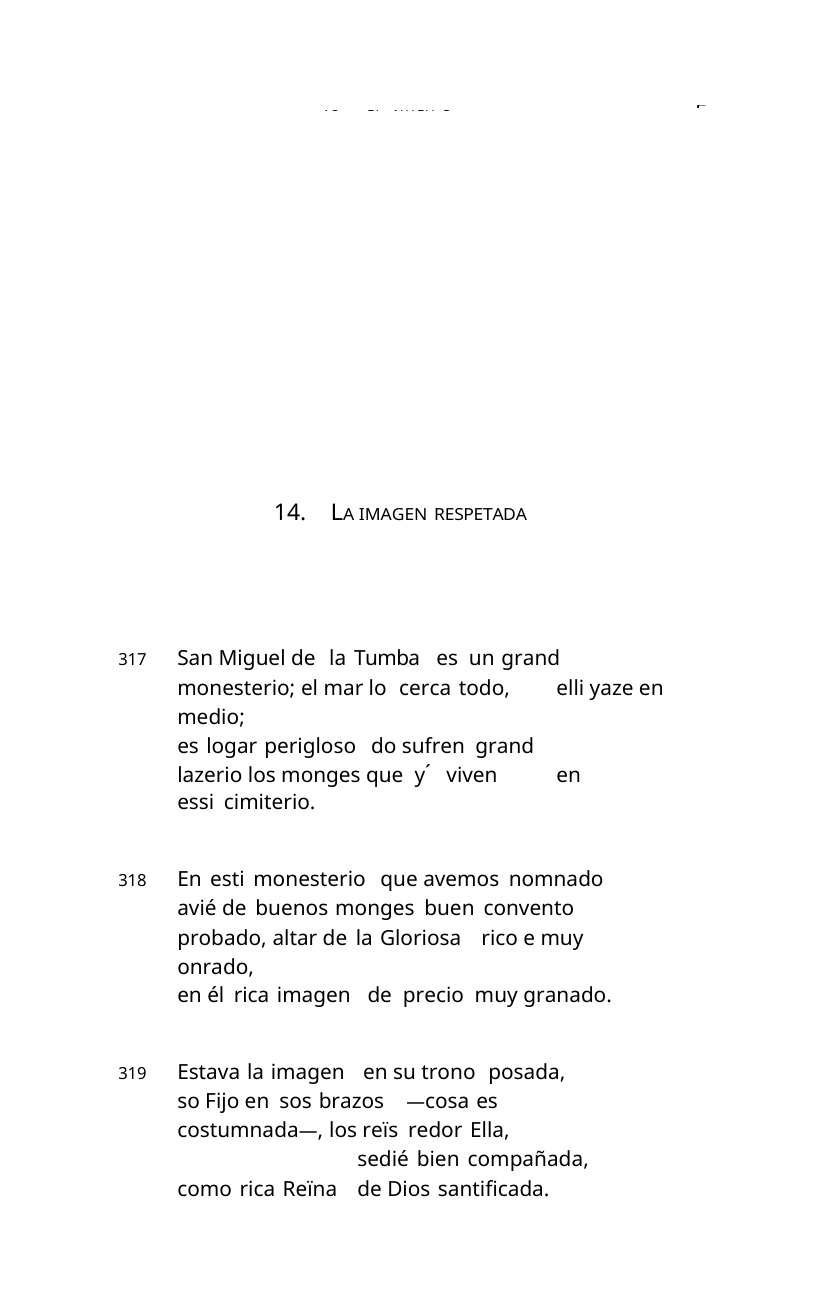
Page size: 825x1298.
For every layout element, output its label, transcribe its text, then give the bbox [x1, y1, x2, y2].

list En esti monesterio que avemos nomnado [118, 864, 712, 893]
text so Fijo en sos brazos —cosa es costumnada—, los reïs redor Ella, sedié bien compañada, como rica Reïna de Dios santificada. [177, 1086, 624, 1202]
list Estava la imagen en su trono posada, [118, 1057, 712, 1085]
text avié de buenos monges buen convento probado, altar de la Gloriosa rico e muy onrado, [177, 893, 656, 981]
list LA IMAGEN RESPETADA [274, 496, 712, 527]
list San Miguel de la Tumba es un grand monesterio; el mar lo cerca todo, elli yaze en medio; [118, 643, 669, 730]
text es logar perigloso do sufren grand lazerio los monges que y´ viven en essi cimiterio. [177, 732, 594, 816]
text en él rica imagen de precio muy granado. [177, 981, 645, 1007]
